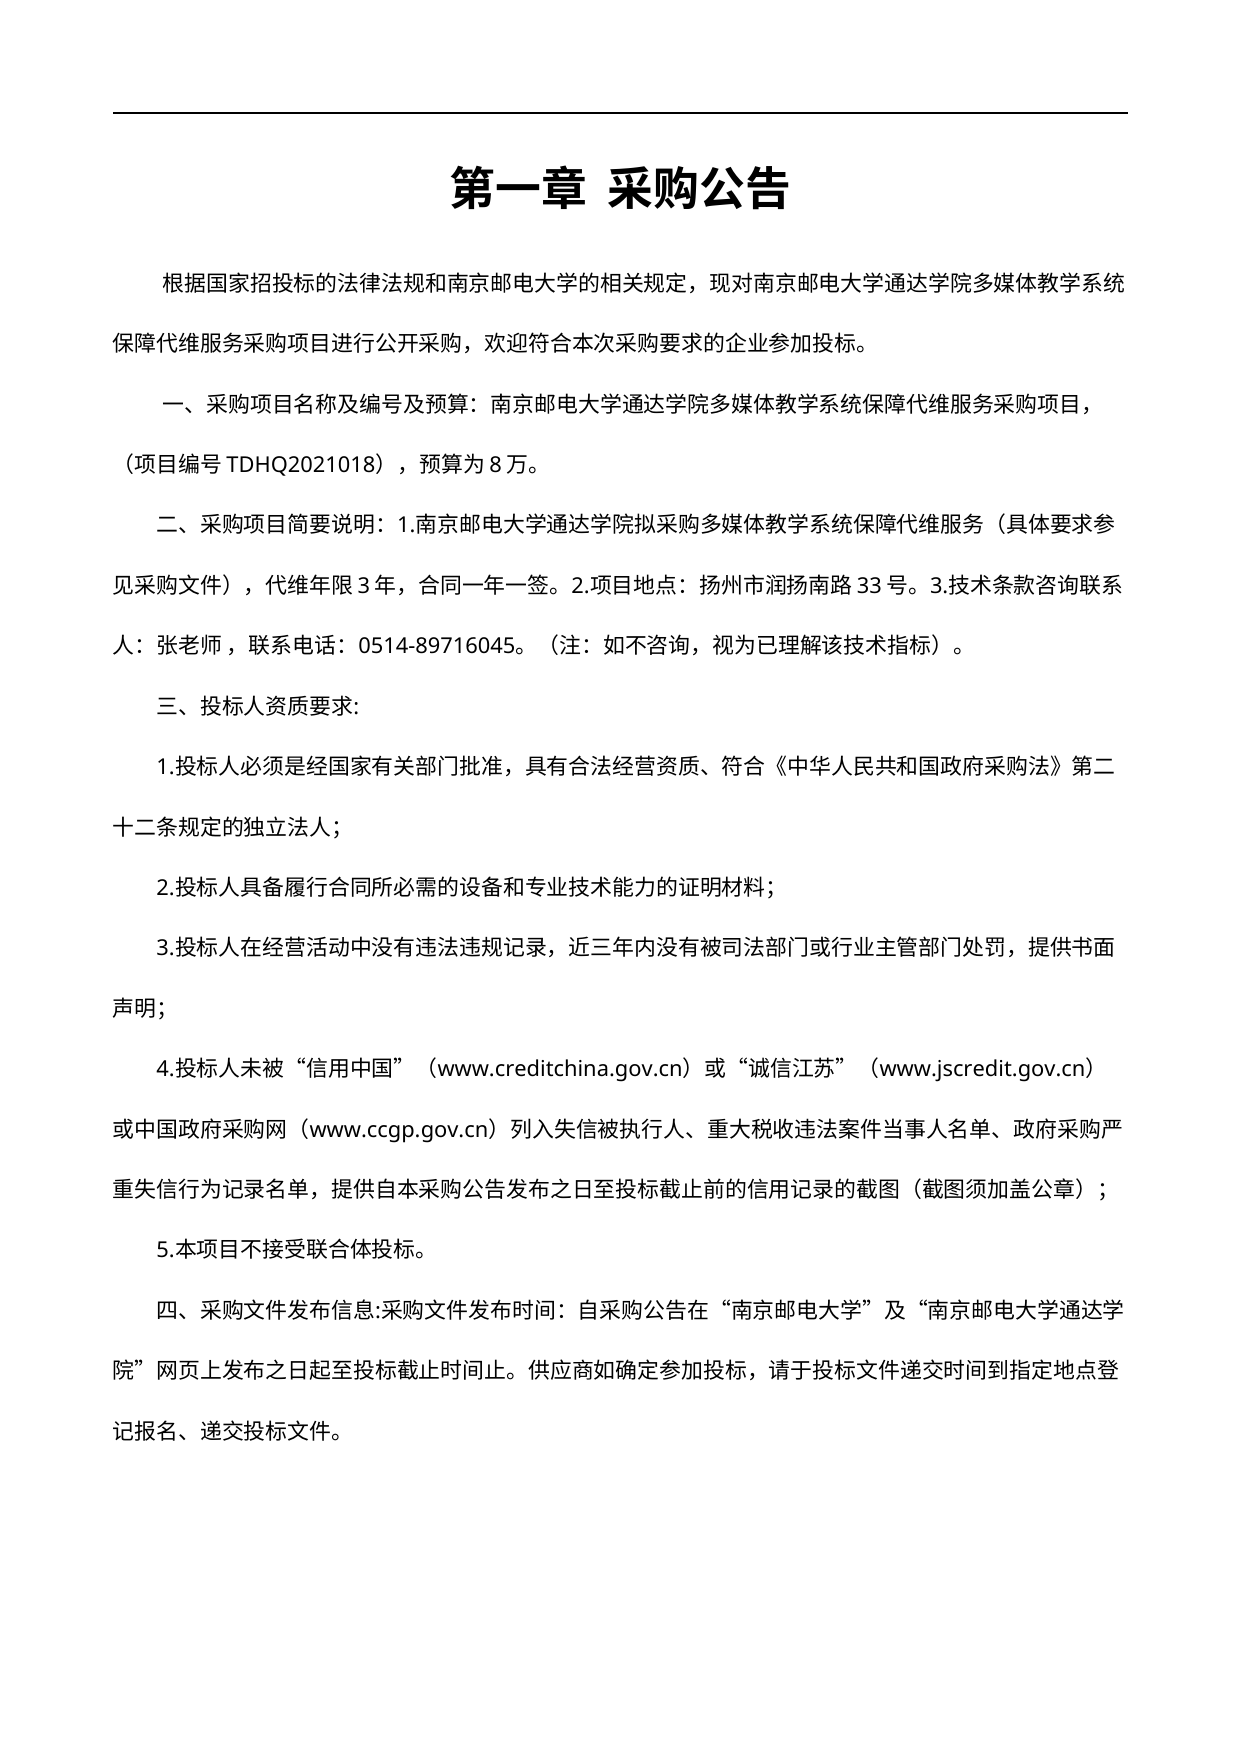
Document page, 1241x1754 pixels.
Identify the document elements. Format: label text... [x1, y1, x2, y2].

subtitle 第一章 采购公告 [112, 152, 1128, 218]
text 5.本项目不接受联合体投标。 [112, 1218, 1128, 1278]
text 3.投标人在经营活动中没有违法违规记录，近三年内没有被司法部门或行业主管部门处罚，提供书面声明； [112, 916, 1128, 1037]
text 三、投标人资质要求: [112, 674, 1128, 735]
text 二、采购项目简要说明：1.南京邮电大学通达学院拟采购多媒体教学系统保障代维服务（具体要求参见采购文件），代维年限3年，合同一年一签。2.项目地点：扬州市润扬南路33号。3.技术条款咨询联系人：张老师 ，联系电话：0514-89716045。（注：如不咨询，视为已理解该技术指标）。 [112, 493, 1128, 674]
list 采购项目名称及编号及预算：南京邮电大学通达学院多媒体教学系统保障代维服务采购项目，（项目编号TDHQ2021018），预算为8万。 [112, 372, 1128, 493]
text 1.投标人必须是经国家有关部门批准，具有合法经营资质、符合《中华人民共和国政府采购法》第二十二条规定的独立法人； [112, 735, 1128, 856]
text 根据国家招投标的法律法规和南京邮电大学的相关规定，现对南京邮电大学通达学院多媒体教学系统保障代维服务采购项目进行公开采购，欢迎符合本次采购要求的企业参加投标。 [112, 251, 1128, 372]
text 4.投标人未被“信用中国”（www.creditchina.gov.cn）或“诚信江苏”（www.jscredit.gov.cn）或中国政府采购网（www.ccgp.gov.cn）列入失信被执行人、重大税收违法案件当事人名单、政府采购严重失信行为记录名单，提供自本采购公告发布之日至投标截止前的信用记录的截图（截图须加盖公章）； [112, 1037, 1128, 1218]
text 四、采购文件发布信息:采购文件发布时间：自采购公告在“南京邮电大学”及“南京邮电大学通达学院”网页上发布之日起至投标截止时间止。供应商如确定参加投标，请于投标文件递交时间到指定地点登记报名、递交投标文件。 [112, 1278, 1128, 1460]
text 2.投标人具备履行合同所必需的设备和专业技术能力的证明材料； [112, 856, 1128, 916]
